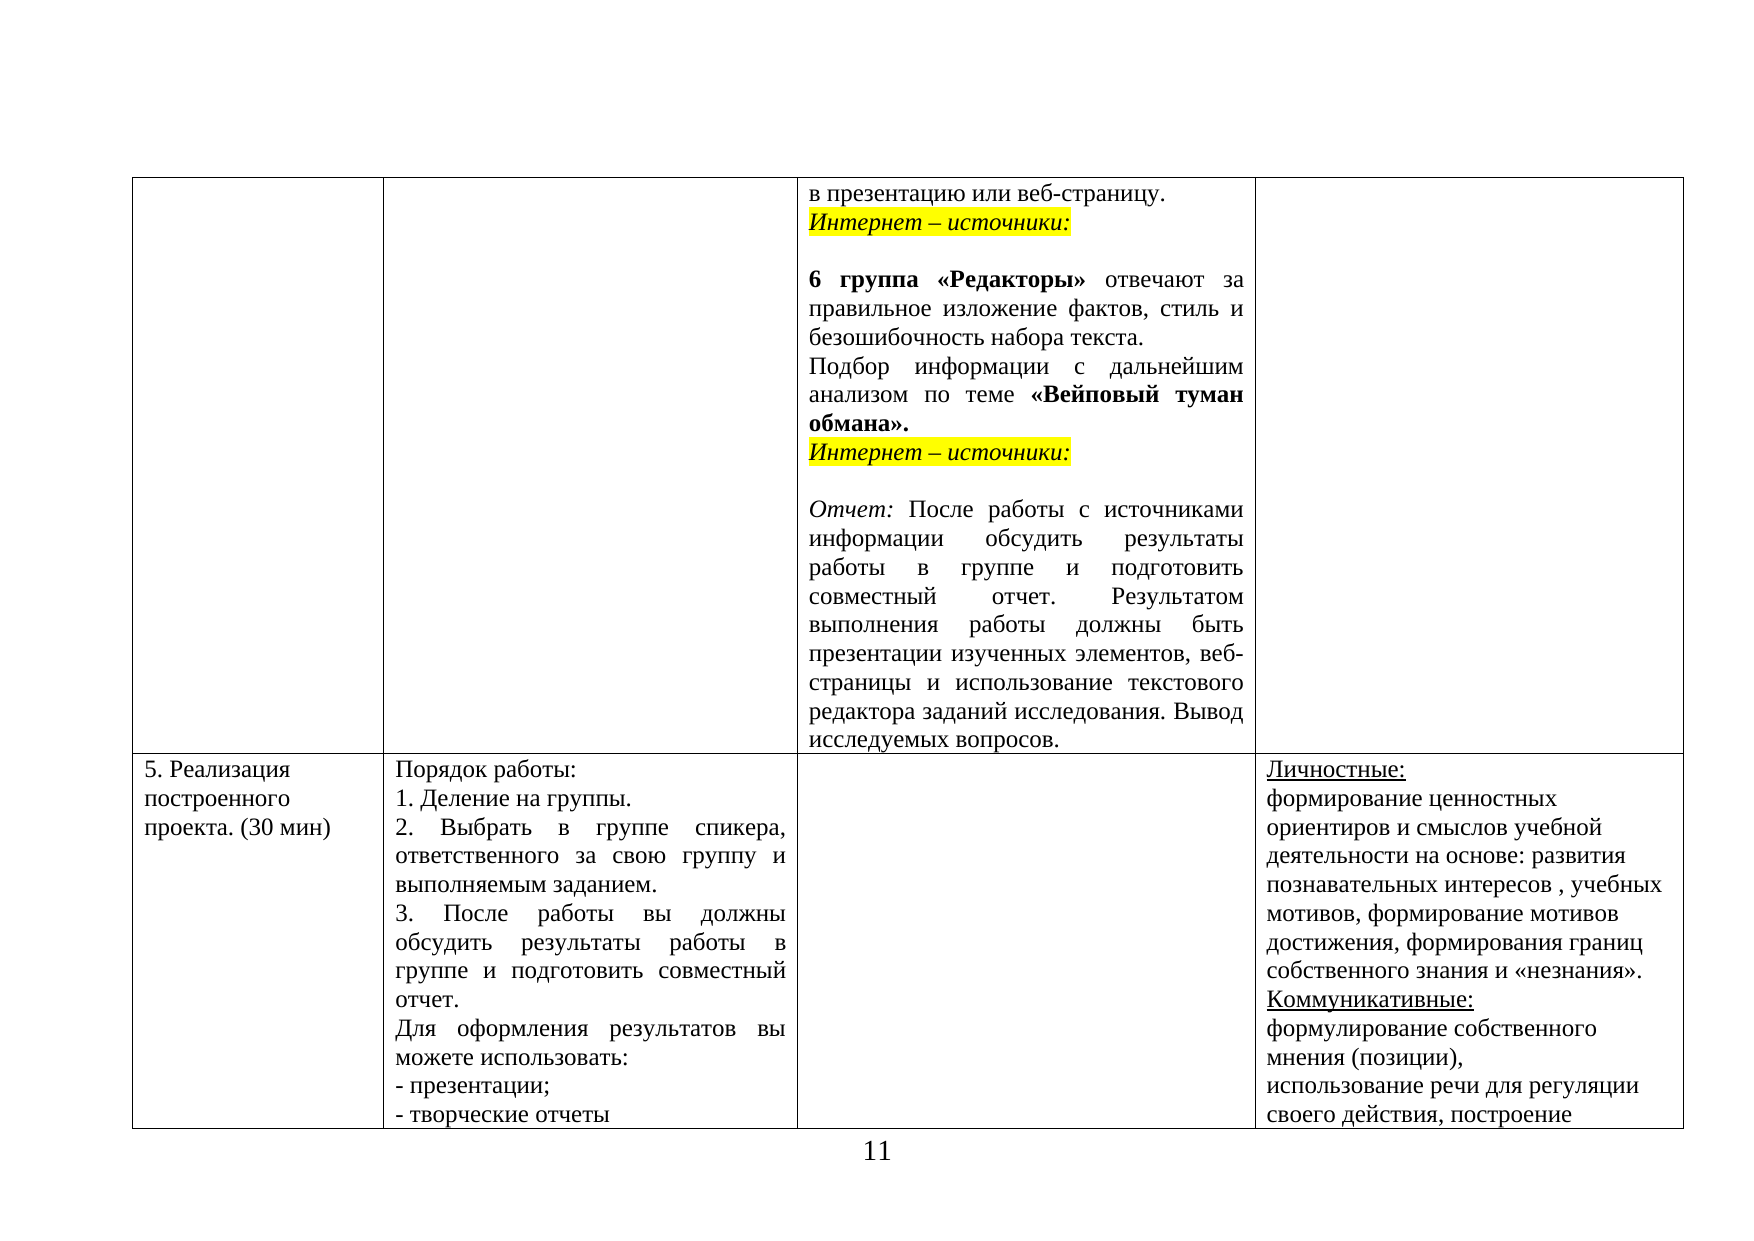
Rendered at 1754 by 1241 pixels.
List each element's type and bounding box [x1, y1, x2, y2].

table_cell [798, 178, 1255, 753]
table_cell [384, 178, 797, 753]
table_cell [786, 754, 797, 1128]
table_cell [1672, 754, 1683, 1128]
table_cell [1256, 178, 1683, 753]
table_cell [133, 178, 383, 753]
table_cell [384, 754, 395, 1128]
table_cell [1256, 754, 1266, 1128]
table_cell [133, 754, 383, 1128]
table_cell [798, 754, 1255, 1128]
